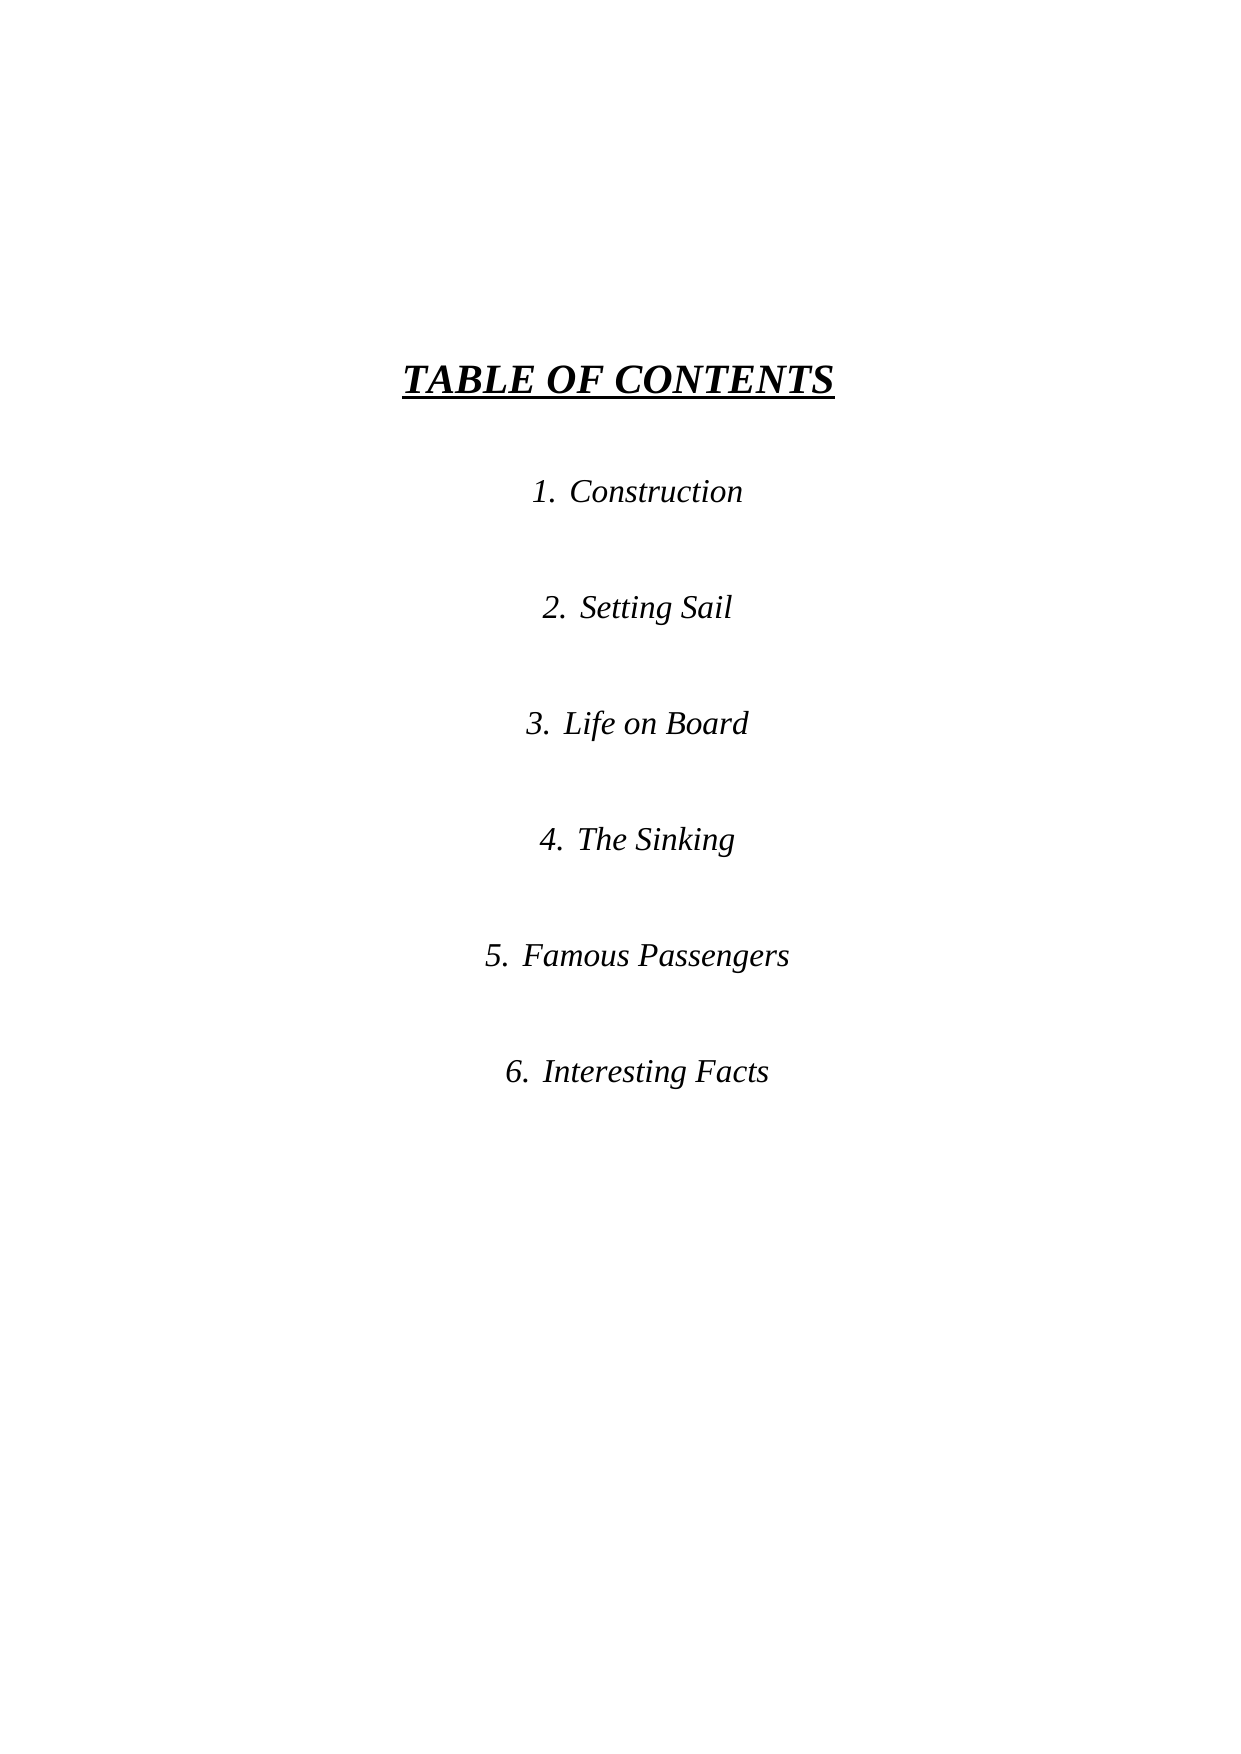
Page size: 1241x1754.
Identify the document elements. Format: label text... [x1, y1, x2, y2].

list Life on Board [187, 703, 1090, 741]
text TABLE OF CONTENTS [150, 355, 1090, 403]
list Construction [187, 471, 1090, 509]
list Setting Sail [187, 587, 1090, 625]
list Interesting Facts [187, 1051, 1090, 1089]
list The Sinking [187, 819, 1090, 857]
list Famous Passengers [187, 935, 1090, 973]
